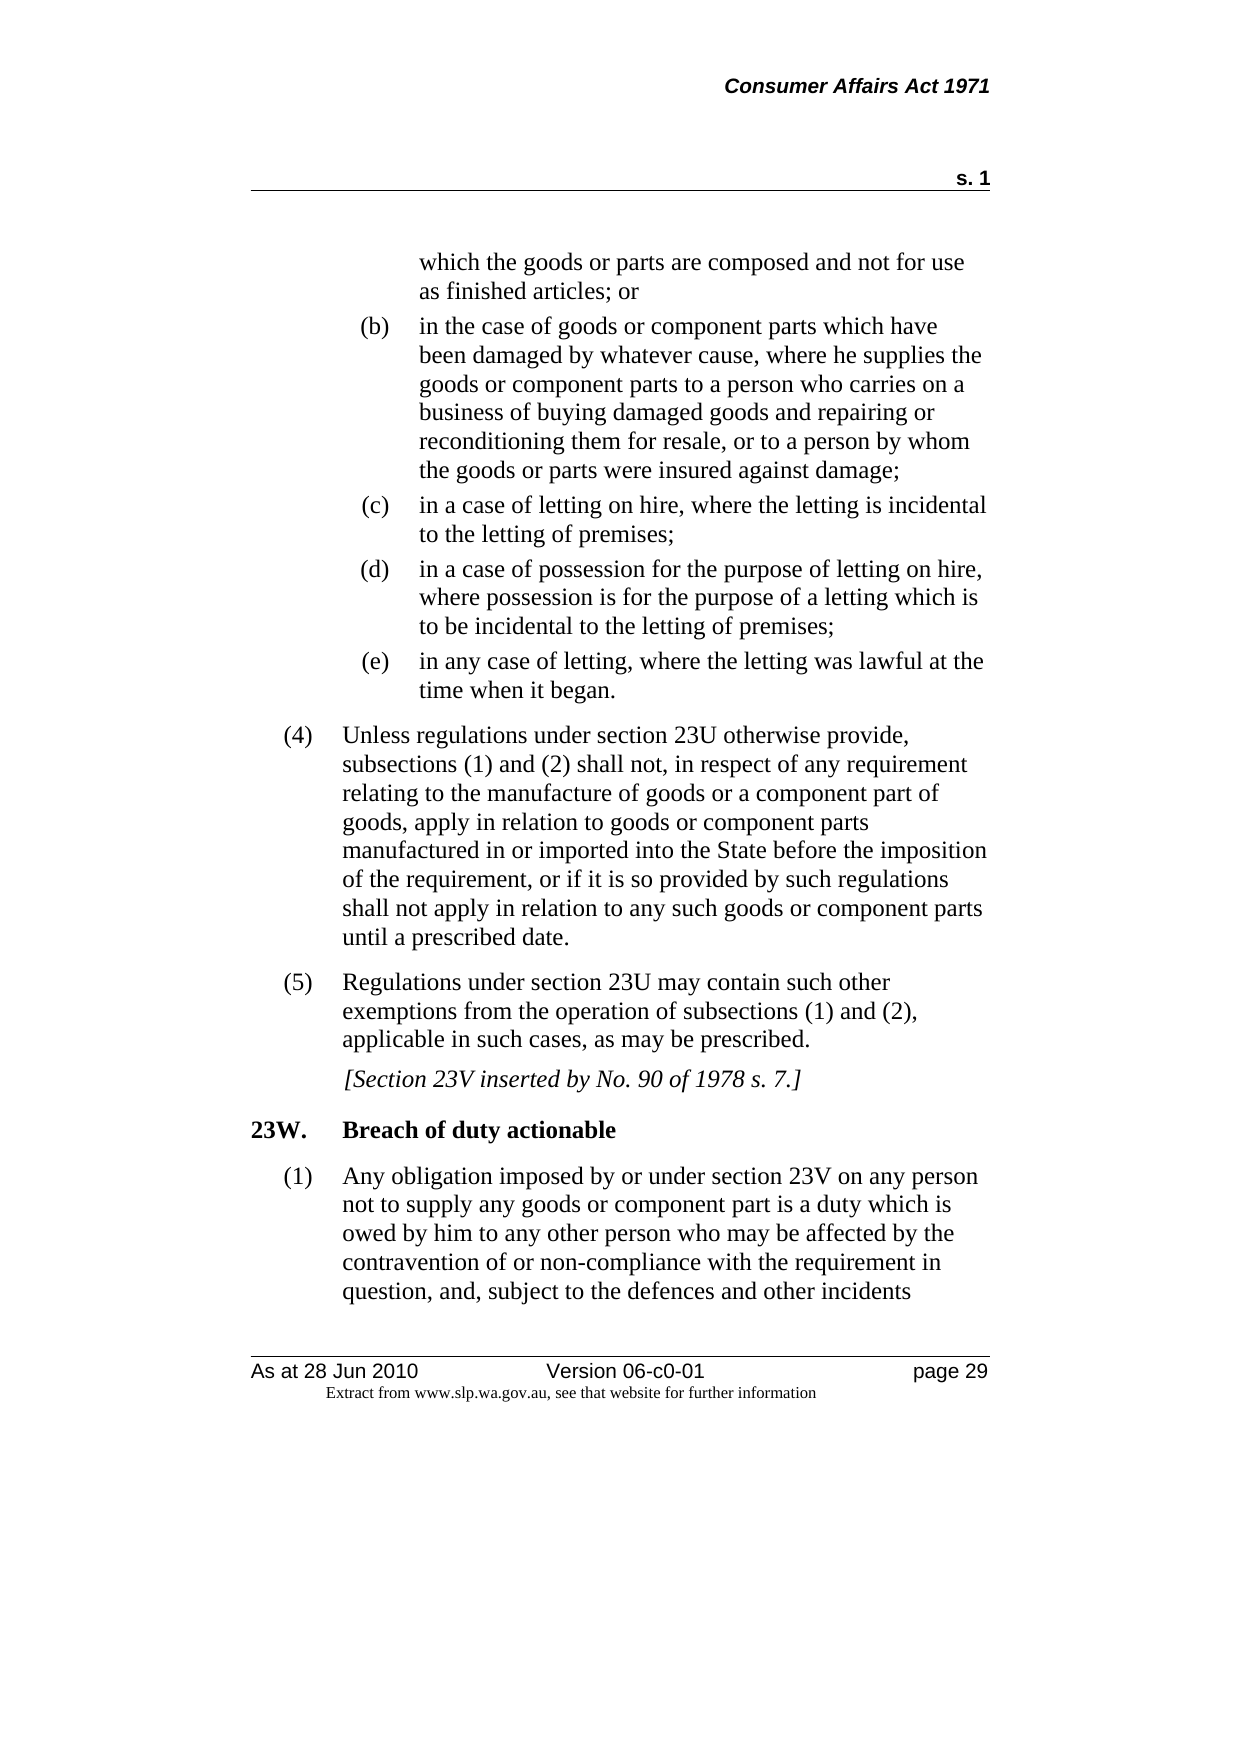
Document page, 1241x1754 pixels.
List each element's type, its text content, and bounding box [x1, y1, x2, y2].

text (e) in any case of letting, where the letting was lawful at the time when it began. [251, 646, 990, 704]
text (d) in a case of possession for the purpose of letting on hire, where possession is for the purpose of a letting which is to be incidental to the letting of premises; [251, 554, 990, 640]
text [Section 23V inserted by No. 90 of 1978 s. 7.] [251, 1064, 990, 1092]
text (5) Regulations under section 23U may contain such other exemptions from the operation of subsections (1) and (2), applicable in such cases, as may be prescribed. [251, 967, 990, 1053]
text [251, 1161, 990, 1304]
text (c) in a case of letting on hire, where the letting is incidental to the letting of premises; [251, 490, 990, 547]
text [251, 247, 990, 305]
text (4) Unless regulations under section 23U otherwise provide, subsections (1) and (2) shall not, in respect of any requirement relating to the manufacture of goods or a component part of goods, apply in relation to goods or component parts manufactured in or imported into the State before the imposition of the requirement, or if it is so provided by such regulations shall not apply in relation to any such goods or component parts until a prescribed date. [251, 720, 990, 950]
subtitle 23W. Breach of duty actionable [251, 1115, 990, 1144]
text (b) in the case of goods or component parts which have been damaged by whatever cause, where he supplies the goods or component parts to a person who carries on a business of buying damaged goods and repairing or reconditioning them for resale, or to a person by whom the goods or parts were insured against damage; [251, 311, 990, 484]
